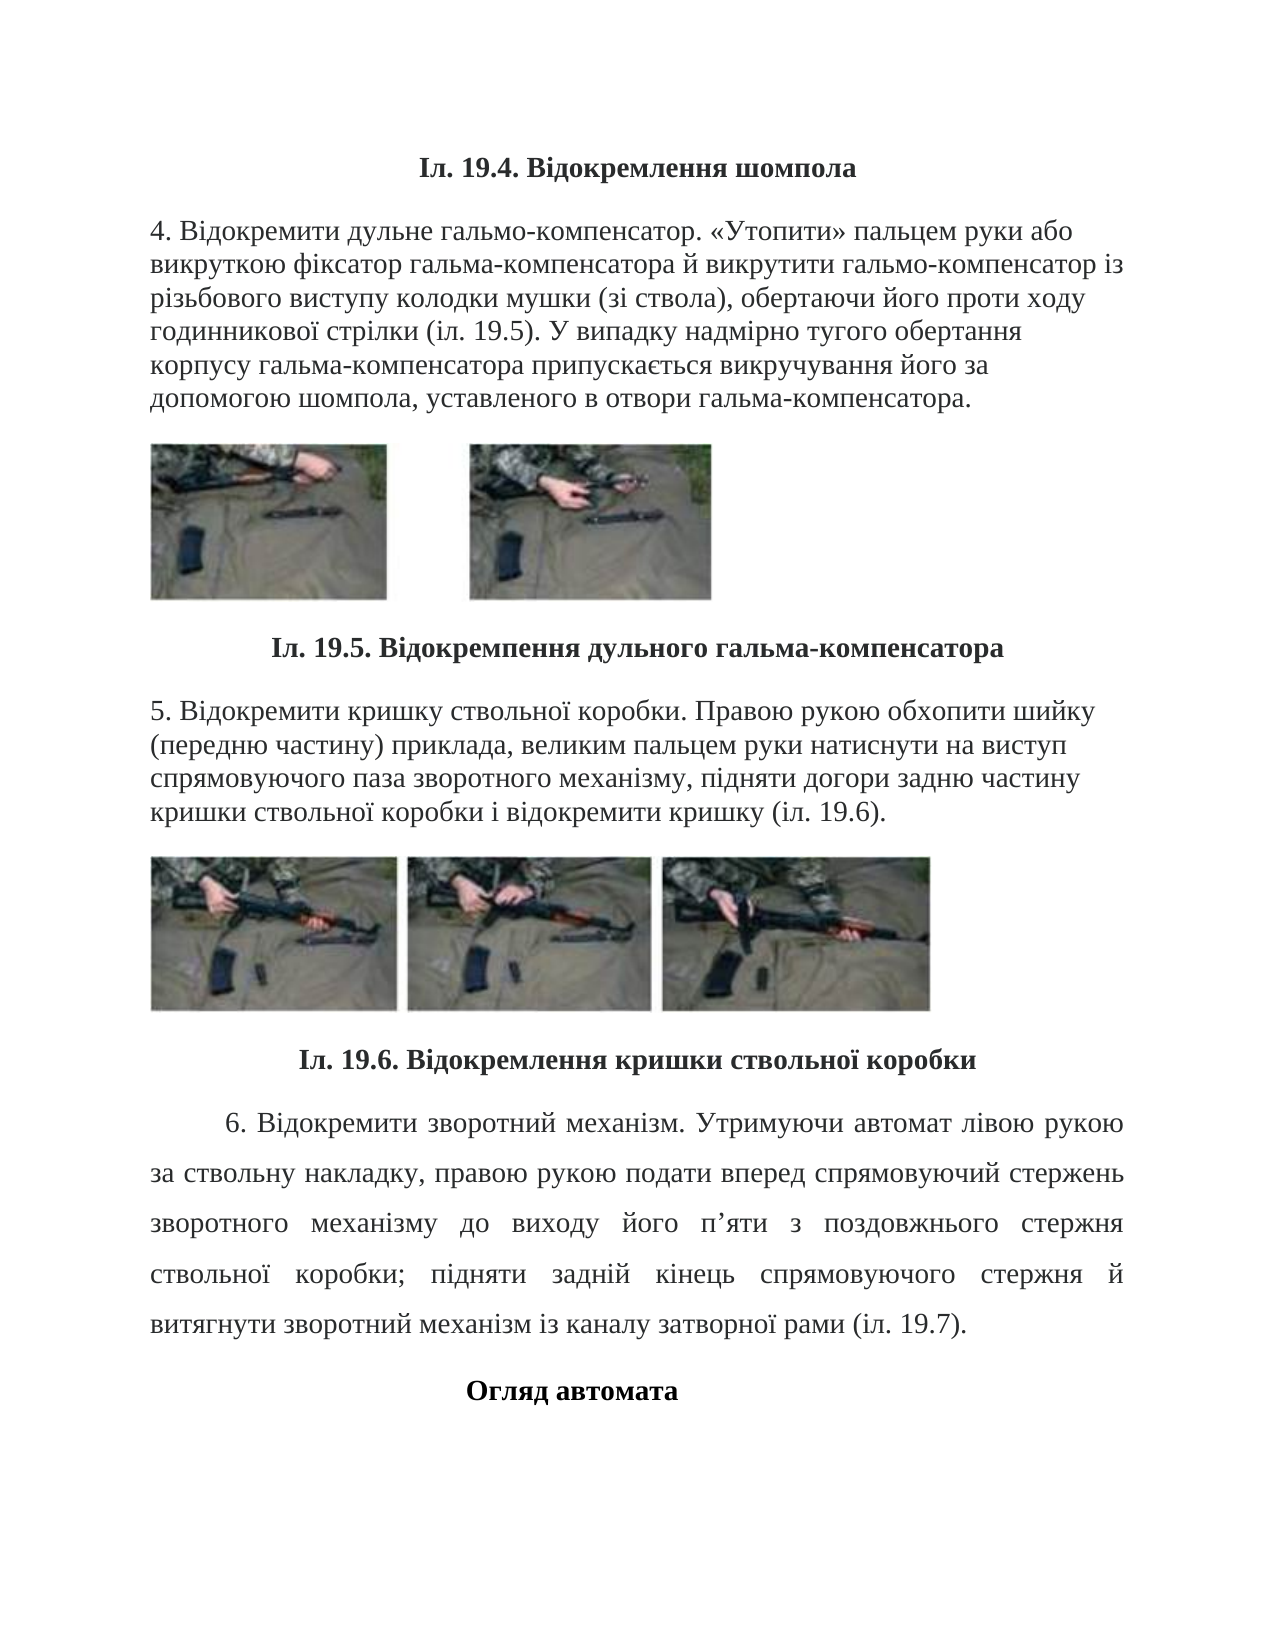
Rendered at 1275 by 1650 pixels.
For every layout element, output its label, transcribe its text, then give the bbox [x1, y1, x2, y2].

text Іл. 19.4. Відокремлення шомпола [150, 150, 1125, 183]
text Огляд автомата [150, 1373, 1125, 1407]
text 5. Відокремити кришку ствольної коробки. Правою рукою обхопити шийку (передню частину) приклада, великим пальцем руки натиснути на виступ спрямовуючого паза зворотного механізму, підняти догори задню частину кришки ствольної коробки і відокремити кришку (іл. 19.6). [150, 693, 1125, 827]
text Іл. 19.5. Відокремпення дульного гальма-компенсатора [150, 631, 1125, 664]
picture [150, 856, 932, 1013]
text Іл. 19.6. Відокремлення кришки ствольної коробки [150, 1042, 1125, 1076]
picture [150, 443, 713, 602]
text 6. Відокремити зворотний механізм. Утримуючи автомат лівою рукою за ствольну накладку, правою рукою подати вперед спрямовуючий стержень зворотного механізму до виходу його п’яти з поздовжнього стержня ствольної коробки; підняти задній кінець спрямовуючого стержня й витягнути зворотний механізм із каналу затворної рами (іл. 19.7). [150, 1105, 1125, 1339]
text 4. Відокремити дульне гальмо-компенсатор. «Утопити» пальцем руки або викруткою фіксатор гальма-компенсатора й викрутити гальмо-компенсатор із різьбового виступу колодки мушки (зі ствола), обертаючи його проти ходу годинникової стрілки (іл. 19.5). У випадку надмірно тугого обертання корпусу гальма-компенсатора припускається викручування його за допомогою шомпола, уставленого в отвори гальма-компенсатора. [150, 213, 1125, 414]
